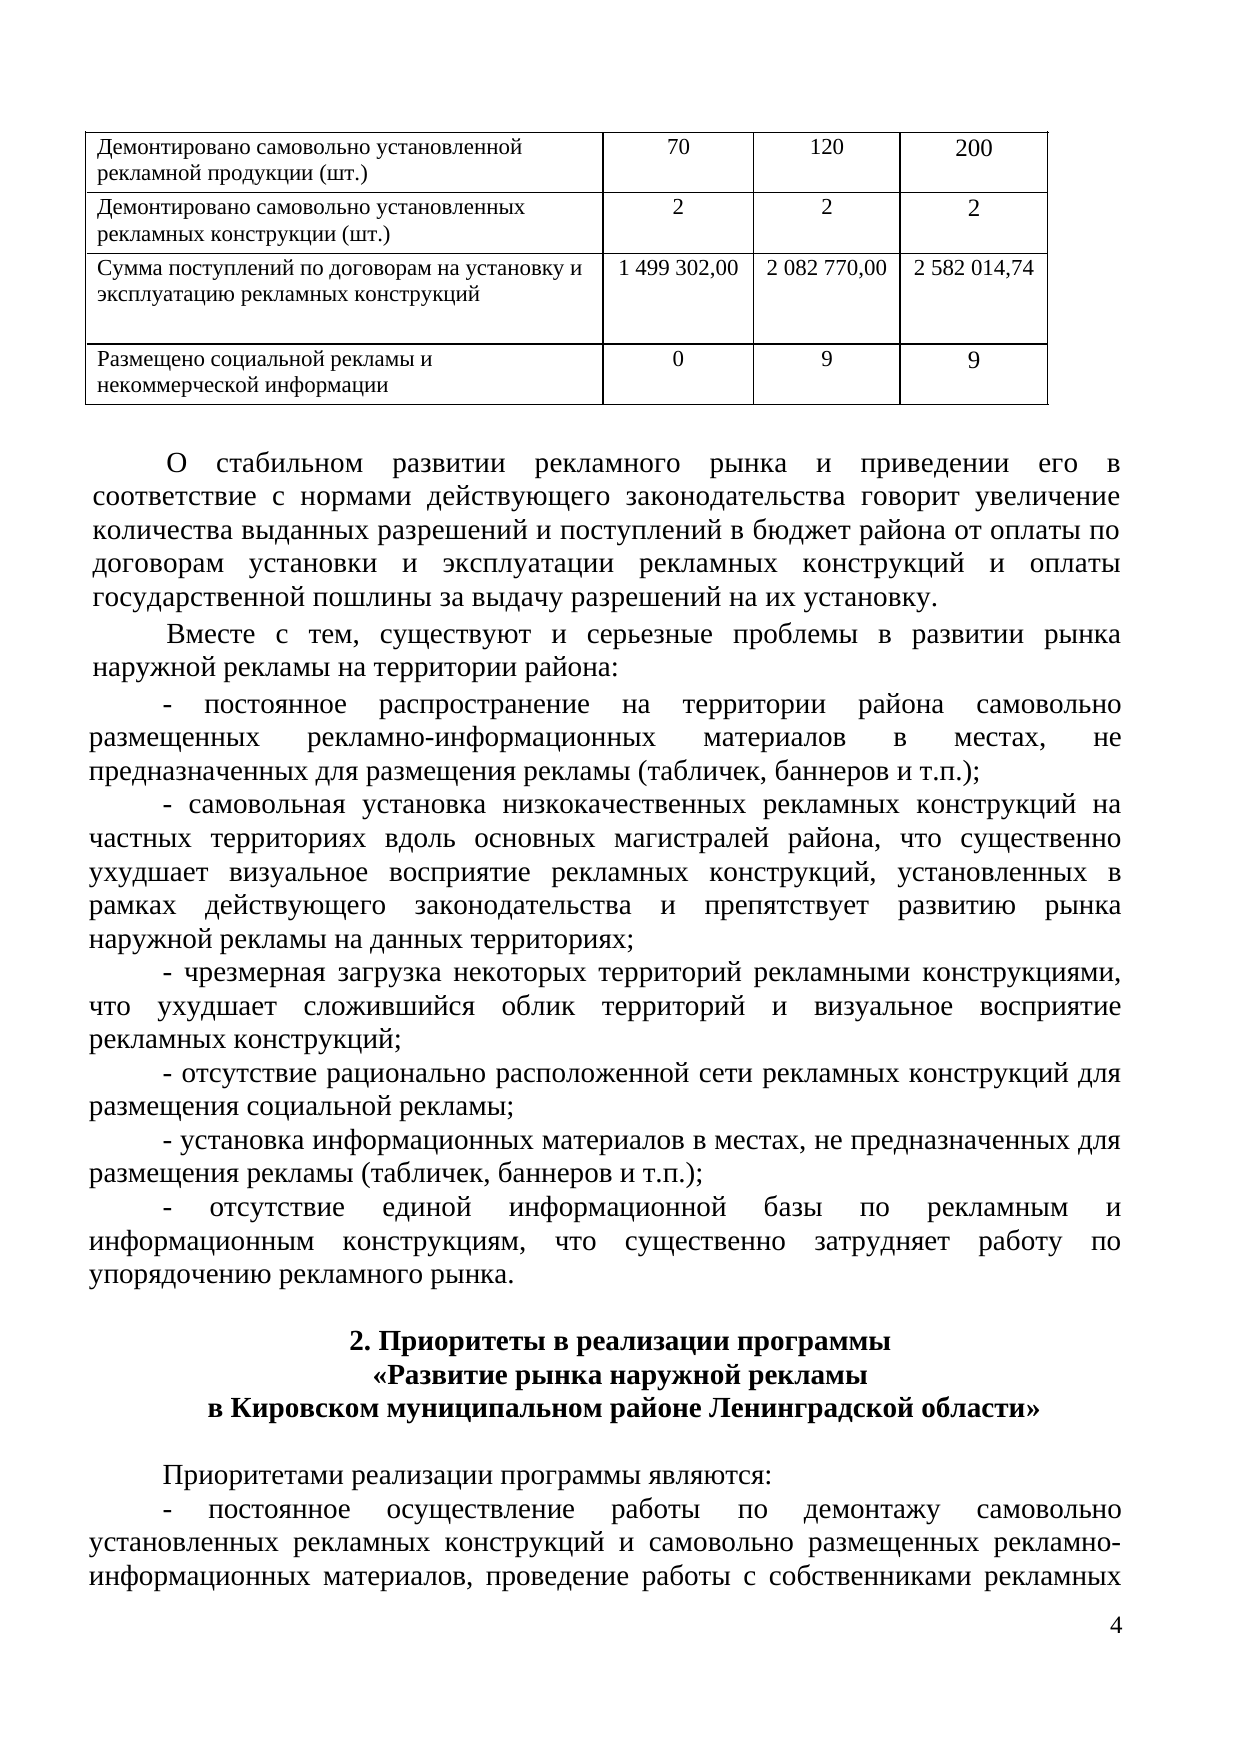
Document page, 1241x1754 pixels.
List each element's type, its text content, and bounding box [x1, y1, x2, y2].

table_cell 0 [604, 345, 753, 404]
table_cell Демонтировано самовольно установленных рекламных конструкции (шт.) [86, 193, 602, 252]
text О стабильном развитии рекламного рынка и приведении его в соответствие с нормами действующего законодательства говорит увеличение количества выданных разрешений и поступлений в бюджет района от оплаты по договорам установки и эксплуатации рекламных конструкций и оплаты государственной пошлины за выдачу разрешений на их установку. [92, 445, 1122, 613]
table_cell Размещено социальной рекламы и некоммерческой информации [86, 344, 602, 404]
table_cell 2 [754, 193, 899, 252]
text 2. Приоритеты в реализации программы [89, 1323, 1122, 1357]
table_cell Сумма поступлений по договорам на установку и эксплуатацию рекламных конструкций [86, 254, 602, 343]
table_cell Демонтировано самовольно установленной рекламной продукции (шт.) [86, 133, 602, 192]
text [89, 1491, 1122, 1592]
table_cell 9 [754, 345, 899, 404]
table_cell 2 582 014,74 [901, 254, 1047, 343]
text «Развитие рынка наружной рекламы [89, 1357, 1122, 1390]
text - постоянное распространение на территории района самовольно размещенных рекламно-информационных материалов в местах, не предназначенных для размещения рекламы (табличек, баннеров и т.п.); [89, 686, 1122, 787]
table_cell 2 [901, 193, 1047, 252]
text Вместе с тем, существуют и серьезные проблемы в развитии рынка наружной рекламы на территории района: [92, 616, 1122, 683]
table_cell 2 082 770,00 [754, 254, 899, 343]
text Приоритетами реализации программы являются: [89, 1457, 1122, 1491]
text - самовольная установка низкокачественных рекламных конструкций на частных территориях вдоль основных магистралей района, что существенно ухудшает визуальное восприятие рекламных конструкций, установленных в рамках действующего законодательства и препятствует развитию рынка наружной рекламы на данных территориях; [89, 787, 1122, 954]
table_cell 200 [901, 133, 1047, 192]
text - отсутствие рационально расположенной сети рекламных конструкций для размещения социальной рекламы; [89, 1055, 1122, 1122]
text - отсутствие единой информационной базы по рекламным и информационным конструкциям, что существенно затрудняет работу по упорядочению рекламного рынка. [89, 1189, 1122, 1290]
table_cell 70 [604, 133, 753, 192]
text - чрезмерная загрузка некоторых территорий рекламными конструкциями, что ухудшает сложившийся облик территорий и визуальное восприятие рекламных конструкций; [89, 954, 1122, 1055]
table_cell 2 [604, 193, 753, 252]
table_cell 120 [754, 133, 899, 192]
table_cell 1 499 302,00 [604, 254, 753, 343]
table_cell 9 [901, 345, 1047, 404]
text - установка информационных материалов в местах, не предназначенных для размещения рекламы (табличек, баннеров и т.п.); [89, 1122, 1122, 1189]
text в Кировском муниципальном районе Ленинградской области» [89, 1390, 1122, 1424]
